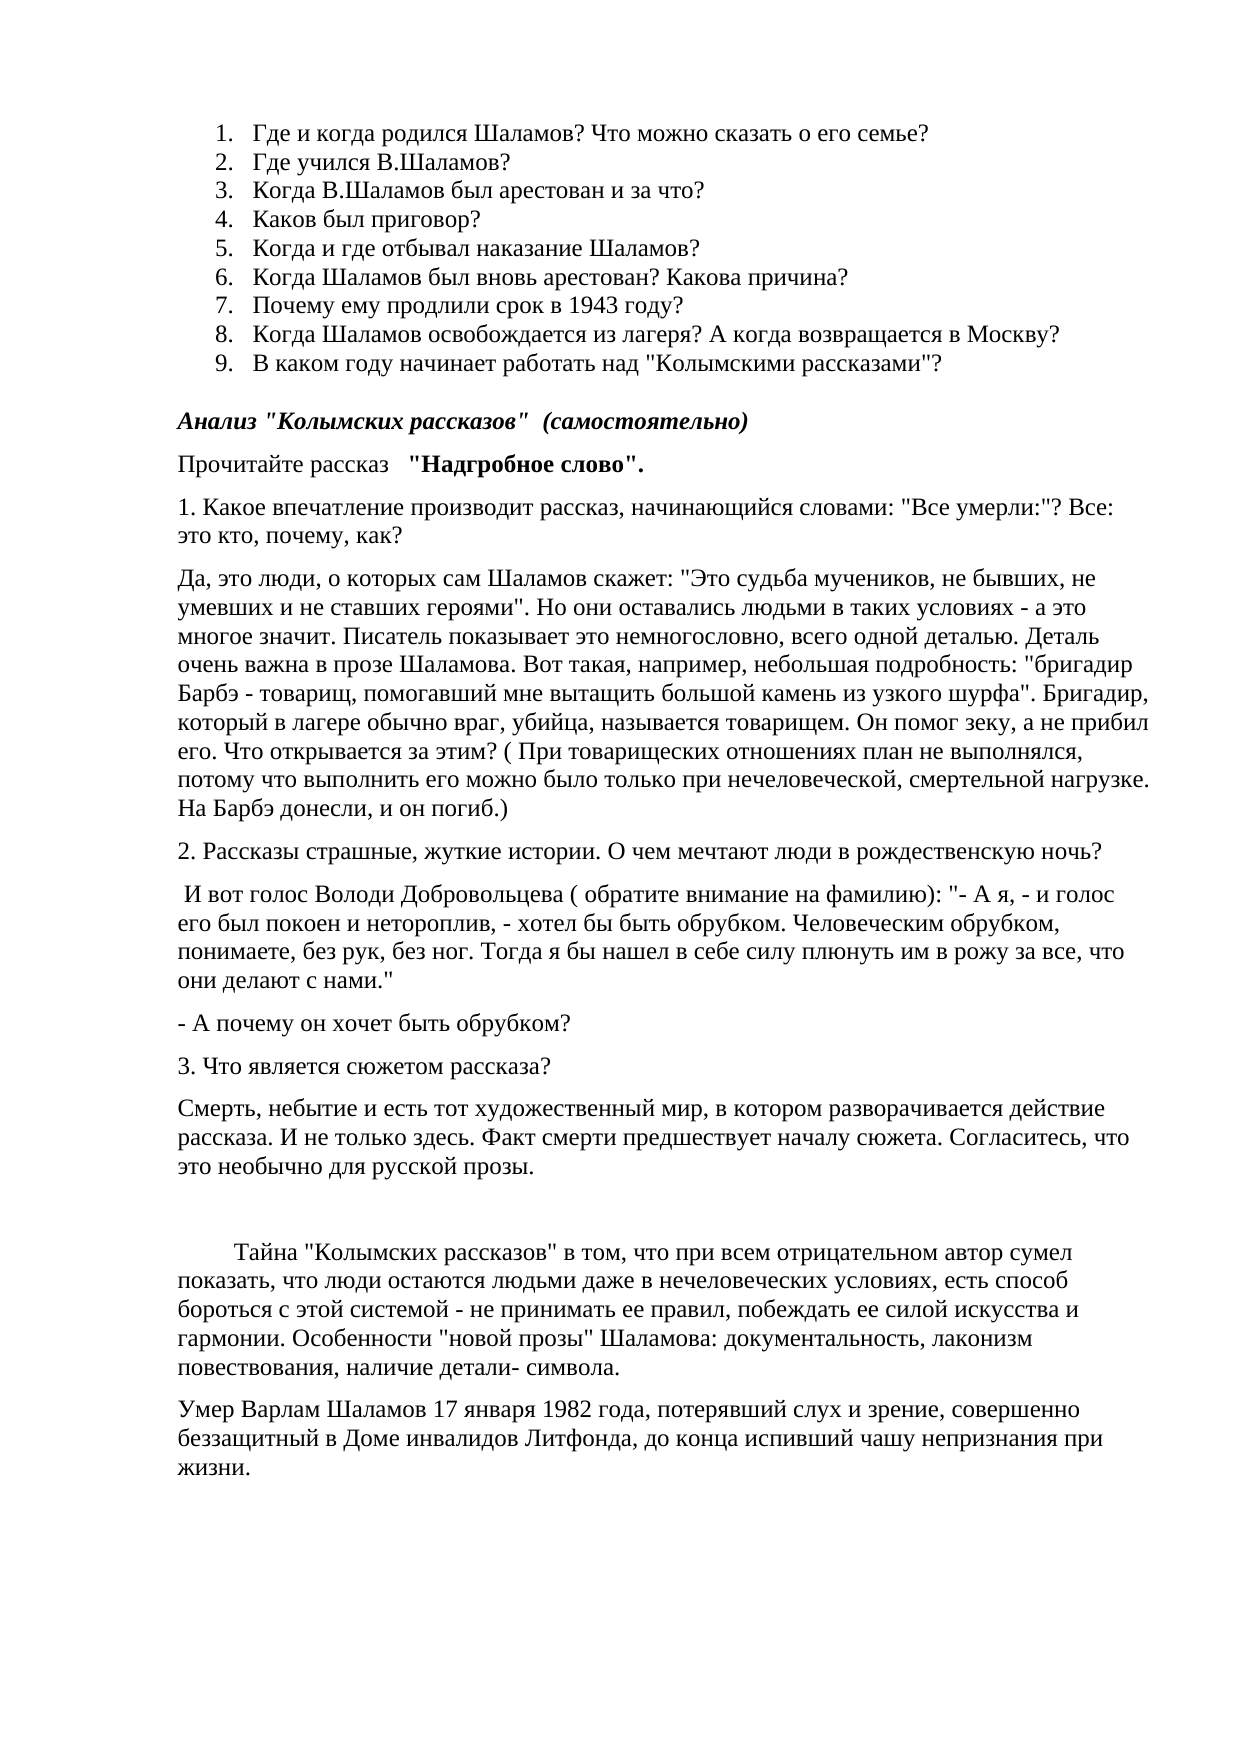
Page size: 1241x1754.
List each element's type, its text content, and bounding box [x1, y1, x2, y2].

list Где учился В.Шаламов? [215, 147, 1152, 176]
list В каком году начинает работать над "Колымскими рассказами"? [215, 348, 1152, 377]
list Когда В.Шаламов был арестован и за что? [215, 176, 1152, 204]
text Смерть, небытие и есть тот художественный мир, в котором разворачивается действие рассказа. И не только здесь. Факт смерти предшествует началу сюжета. Согласитесь, что это необычно для русской прозы. [177, 1093, 1152, 1180]
text 3. Что является сюжетом рассказа? [177, 1051, 1152, 1079]
text Прочитайте рассказ "Надгробное слово". [177, 449, 1152, 478]
text Анализ "Колымских рассказов" (самостоятельно) [177, 406, 1152, 435]
text Умер Варлам Шаламов 17 января 1982 года, потерявший слух и зрение, совершенно беззащитный в Доме инвалидов Литфонда, до конца испивший чашу непризнания при жизни. [177, 1394, 1152, 1481]
list Когда Шаламов был вновь арестован? Какова причина? [215, 262, 1152, 291]
text 1. Какое впечатление производит рассказ, начинающийся словами: "Все умерли:"? Все: это кто, почему, как? [177, 492, 1152, 549]
text - А почему он хочет быть обрубком? [177, 1008, 1152, 1037]
text Тайна "Колымских рассказов" в том, что при всем отрицательном автор сумел показать, что люди остаются людьми даже в нечеловеческих условиях, есть способ бороться с этой системой - не принимать ее правил, побеждать ее силой искусства и гармонии. Особенности "новой прозы" Шаламова: документальность, лаконизм повествования, наличие детали- символа. [177, 1237, 1152, 1380]
list Почему ему продлили срок в 1943 году? [215, 291, 1152, 319]
list Когда Шаламов освобождается из лагеря? А когда возвращается в Москву? [215, 319, 1152, 348]
text Да, это люди, о которых сам Шаламов скажет: "Это судьба мучеников, не бывших, не умевших и не ставших героями". Но они оставались людьми в таких условиях - а это многое значит. Писатель показывает это немногословно, всего одной деталью. Деталь очень важна в прозе Шаламова. Вот такая, например, небольшая подробность: "бригадир Барбэ - товарищ, помогавший мне вытащить большой камень из узкого шурфа". Бригадир, который в лагере обычно враг, убийца, называется товарищем. Он помог зеку, а не прибил его. Что открывается за этим? ( При товарищеских отношениях план не выполнялся, потому что выполнить его можно было только при нечеловеческой, смертельной нагрузке. На Барбэ донесли, и он погиб.) [177, 563, 1152, 822]
list Где и когда родился Шаламов? Что можно сказать о его семье? [215, 118, 1152, 147]
list Когда и где отбывал наказание Шаламов? [215, 233, 1152, 262]
text 2. Рассказы страшные, жуткие истории. О чем мечтают люди в рождественскую ночь? [177, 836, 1152, 865]
list Каков был приговор? [215, 204, 1152, 233]
text И вот голос Володи Добровольцева ( обратите внимание на фамилию): "- А я, - и голос его был покоен и нетороплив, - хотел бы быть обрубком. Человеческим обрубком, понимаете, без рук, без ног. Тогда я бы нашел в себе силу плюнуть им в рожу за все, что они делают с нами." [177, 879, 1152, 994]
